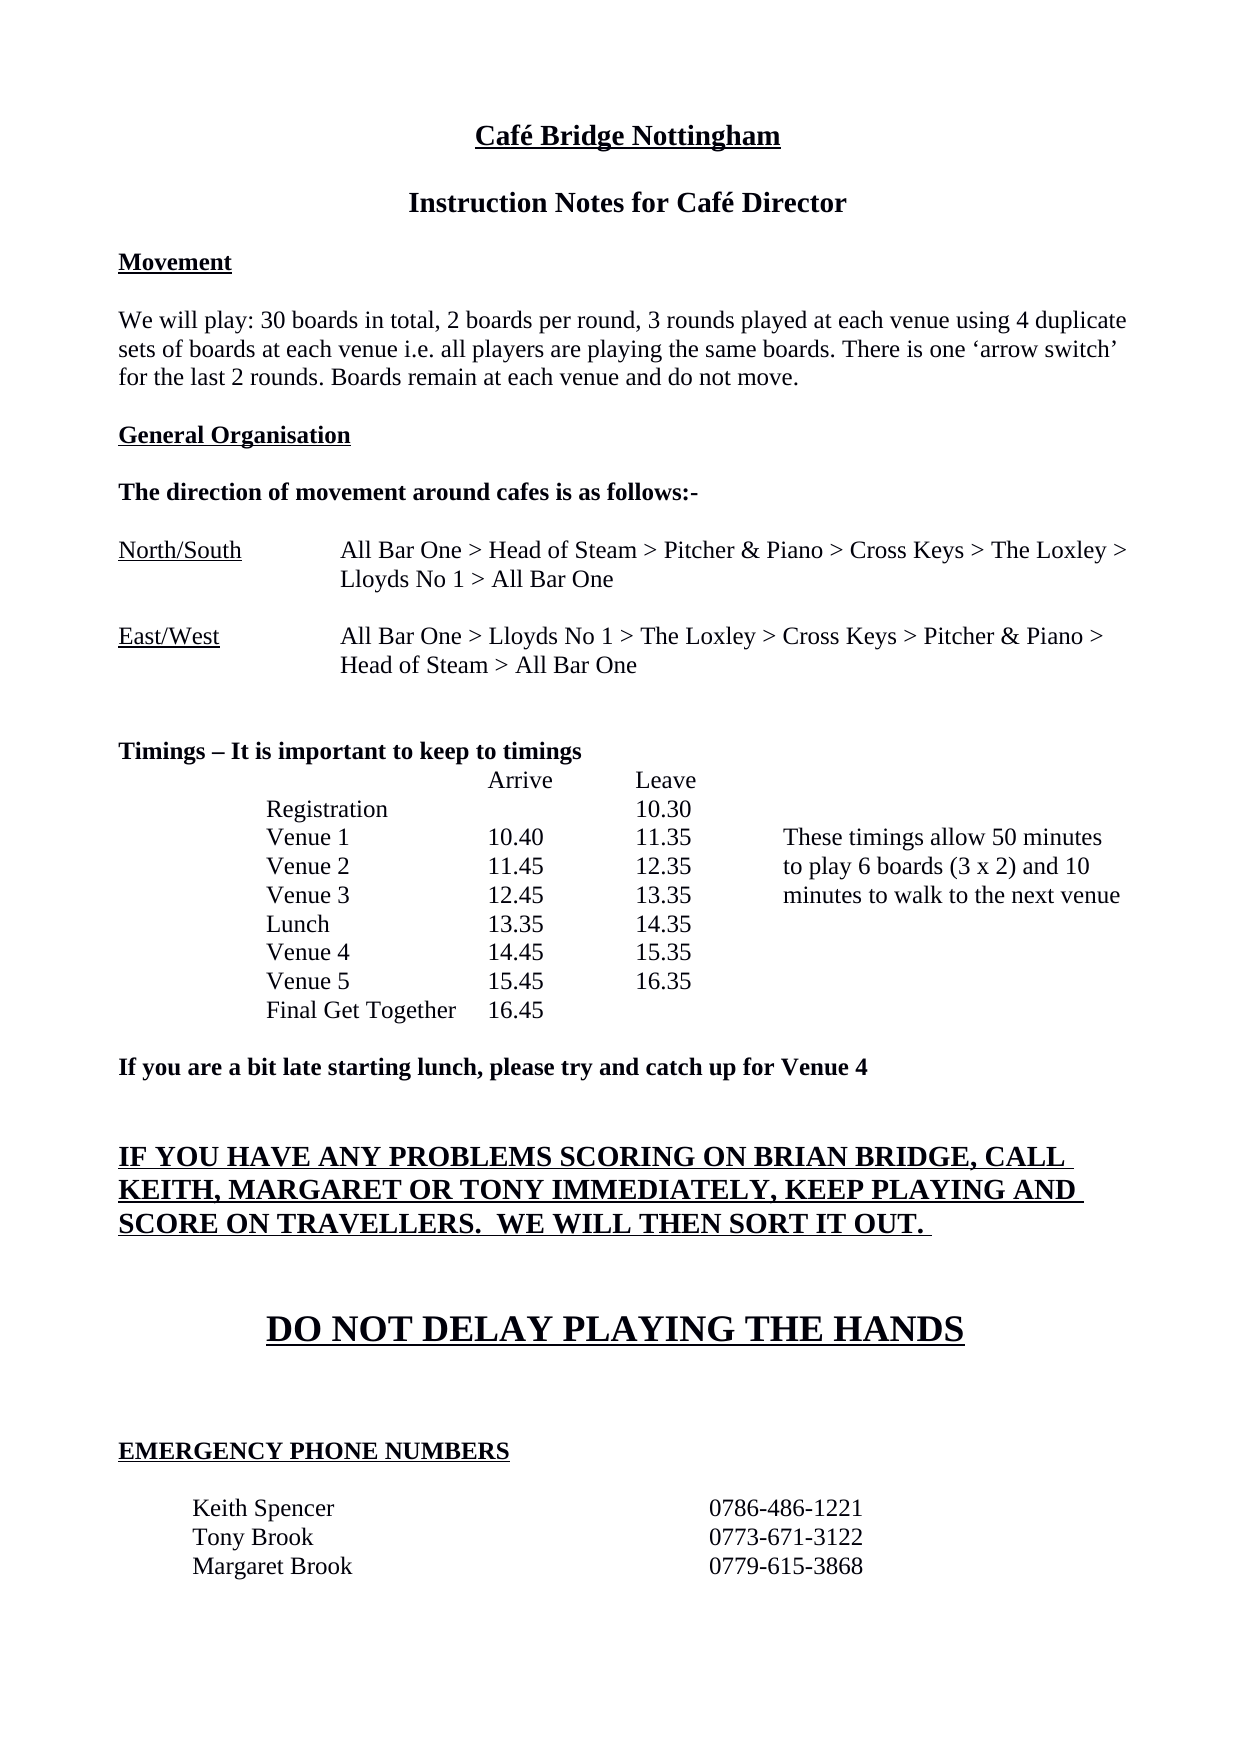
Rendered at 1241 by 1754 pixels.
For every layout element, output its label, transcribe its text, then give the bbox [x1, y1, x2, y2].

text Venue 1 10.40 11.35 These timings allow 50 minutes [266, 822, 1137, 851]
text The direction of movement around cafes is as follows:- [118, 477, 1137, 506]
text Café Bridge Nottingham [118, 118, 1137, 152]
text Timings – It is important to keep to timings [118, 736, 1137, 765]
text Arrive Leave [266, 765, 1137, 794]
text Venue 2 11.45 12.35 to play 6 boards (3 x 2) and 10 [266, 851, 1137, 880]
text General Organisation [118, 420, 1137, 449]
text If you are a bit late starting lunch, please try and catch up for Venue 4 [118, 1052, 1137, 1081]
text Lunch 13.35 14.35 [266, 909, 1137, 937]
text Venue 4 14.45 15.35 [266, 937, 1137, 966]
text DO NOT DELAY PLAYING THE HANDS [118, 1306, 1137, 1349]
text Movement [118, 247, 1137, 276]
text EMERGENCY PHONE NUMBERS [118, 1436, 1137, 1464]
text North/South All Bar One > Head of Steam > Pitcher & Piano > Cross Keys > The Loxley > Lloyds No 1 > All Bar One [118, 535, 1137, 592]
text Venue 5 15.45 16.35 [266, 966, 1137, 995]
text IF YOU HAVE ANY PROBLEMS SCORING ON BRIAN BRIDGE, CALL KEITH, MARGARET OR TONY IMMEDIATELY, KEEP PLAYING AND SCORE ON TRAVELLERS. WE WILL THEN SORT IT OUT. [118, 1139, 1137, 1239]
text Venue 3 12.45 13.35 minutes to walk to the next venue [266, 880, 1137, 909]
text Tony Brook 0773-671-3122 [118, 1522, 1137, 1551]
text Registration 10.30 [266, 794, 1137, 822]
text East/West All Bar One > Lloyds No 1 > The Loxley > Cross Keys > Pitcher & Piano > Head of Steam > All Bar One [118, 621, 1137, 679]
text Keith Spencer 0786-486-1221 [118, 1493, 1137, 1522]
text Final Get Together 16.45 [266, 995, 1137, 1024]
text We will play: 30 boards in total, 2 boards per round, 3 rounds played at each venue using 4 duplicate sets of boards at each venue i.e. all players are playing the same boards. There is one ‘arrow switch’ for the last 2 rounds. Boards remain at each venue and do not move. [118, 305, 1137, 391]
text Instruction Notes for Café Director [118, 185, 1137, 219]
text Margaret Brook 0779-615-3868 [118, 1551, 1137, 1579]
